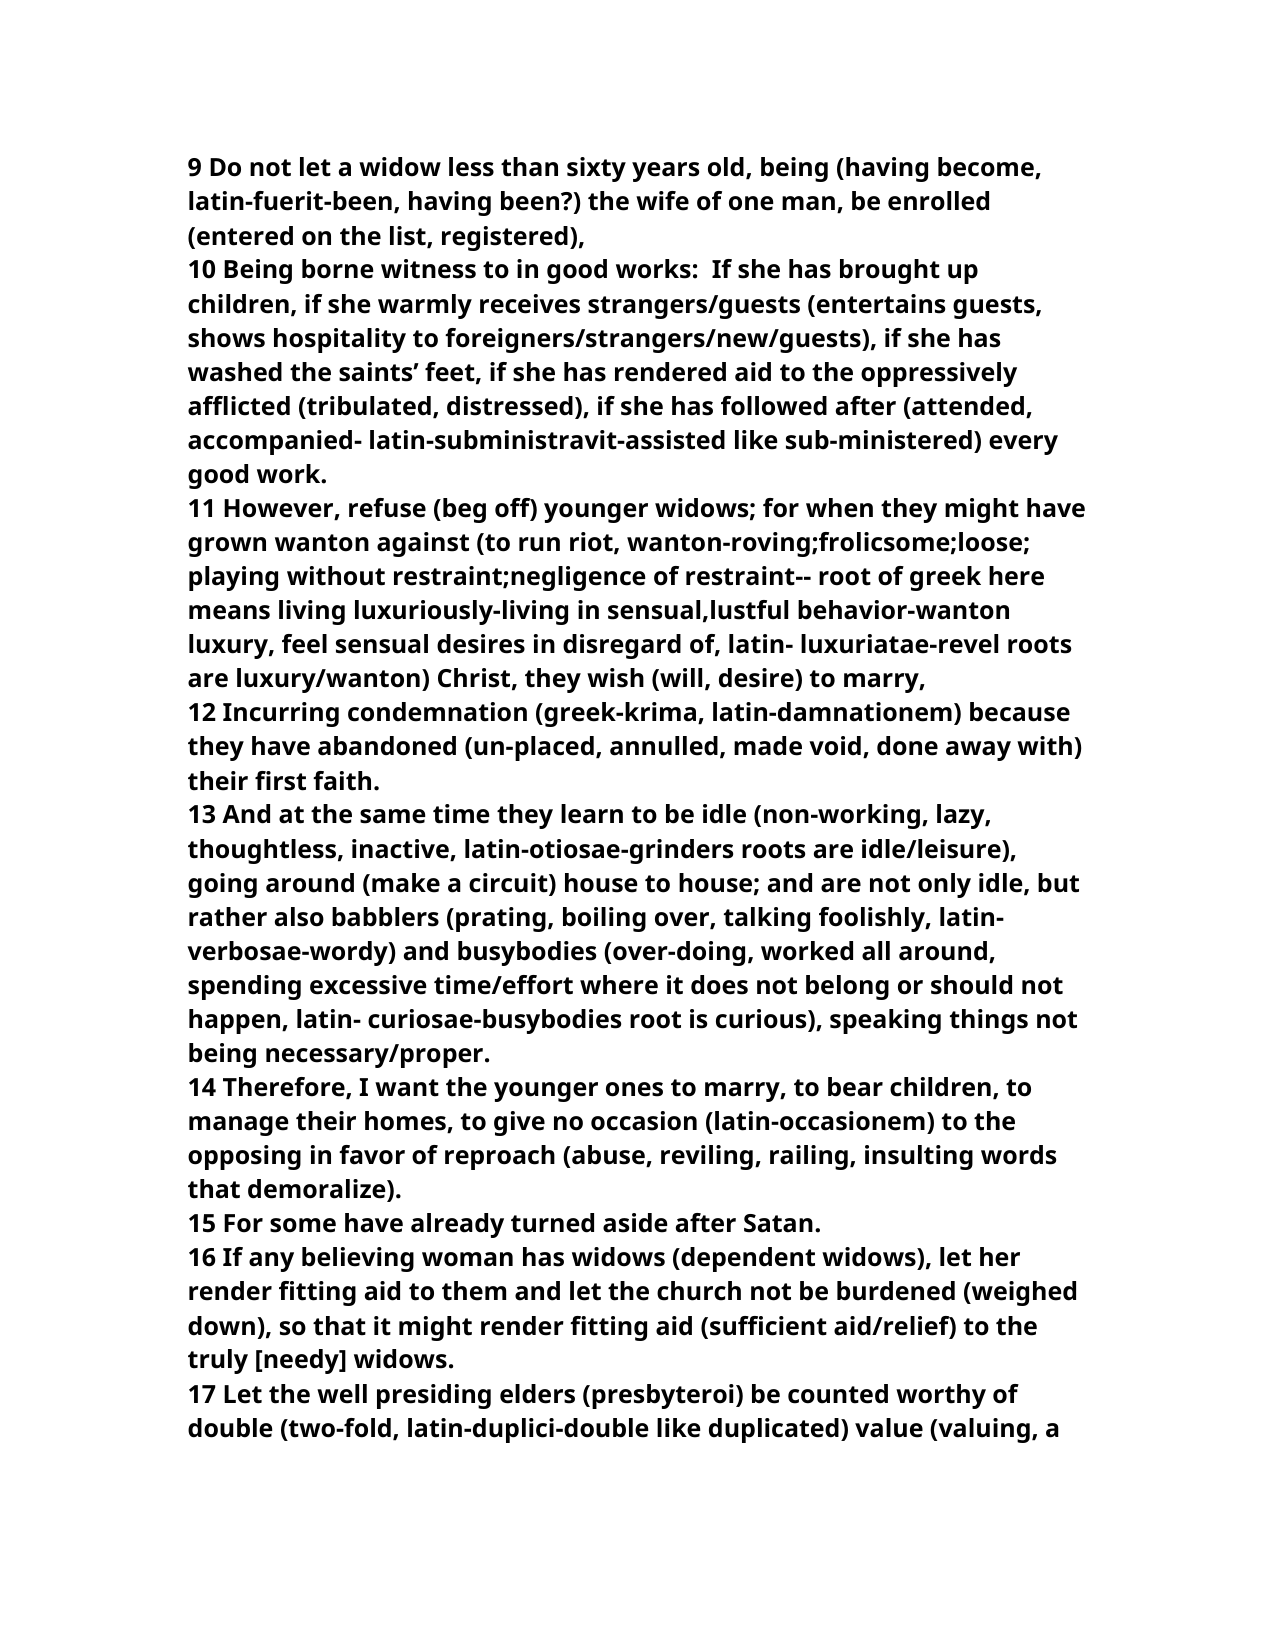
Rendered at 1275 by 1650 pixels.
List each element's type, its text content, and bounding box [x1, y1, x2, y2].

text 10 Being borne witness to in good works: If she has brought up children, if she warmly receives strangers/guests (entertains guests, shows hospitality to foreigners/strangers/new/guests), if she has washed the saints’ feet, if she has rendered aid to the oppressively afflicted (tribulated, distressed), if she has followed after (attended, accompanied- latin-subministravit-assisted like sub-ministered) every good work. [187, 252, 1087, 491]
text 14 Therefore, I want the younger ones to marry, to bear children, to manage their homes, to give no occasion (latin-occasionem) to the opposing in favor of reproach (abuse, reviling, railing, insulting words that demoralize). [187, 1070, 1087, 1206]
text 13 And at the same time they learn to be idle (non-working, lazy, thoughtless, inactive, latin-otiosae-grinders roots are idle/leisure), going around (make a circuit) house to house; and are not only idle, but rather also babblers (prating, boiling over, talking foolishly, latin-verbosae-wordy) and busybodies (over-doing, worked all around, spending excessive time/effort where it does not belong or should not happen, latin- curiosae-busybodies root is curious), speaking things not being necessary/proper. [187, 797, 1087, 1070]
text 11 However, refuse (beg off) younger widows; for when they might have grown wanton against (to run riot, wanton-roving;frolicsome;loose; playing without restraint;negligence of restraint-- root of greek here means living luxuriously-living in sensual,lustful behavior-wanton luxury, feel sensual desires in disregard of, latin- luxuriatae-revel roots are luxury/wanton) Christ, they wish (will, desire) to marry, [187, 491, 1087, 695]
text 16 If any believing woman has widows (dependent widows), let her render fitting aid to them and let the church not be burdened (weighed down), so that it might render fitting aid (sufficient aid/relief) to the truly [needy] widows. [187, 1240, 1087, 1376]
text 9 Do not let a widow less than sixty years old, being (having become, latin-fuerit-been, having been?) the wife of one man, be enrolled (entered on the list, registered), [187, 150, 1087, 252]
text 15 For some have already turned aside after Satan. [187, 1206, 1087, 1240]
text 12 Incurring condemnation (greek-krima, latin-damnationem) because they have abandoned (un-placed, annulled, made void, done away with) their first faith. [187, 695, 1087, 797]
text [187, 1376, 1087, 1444]
